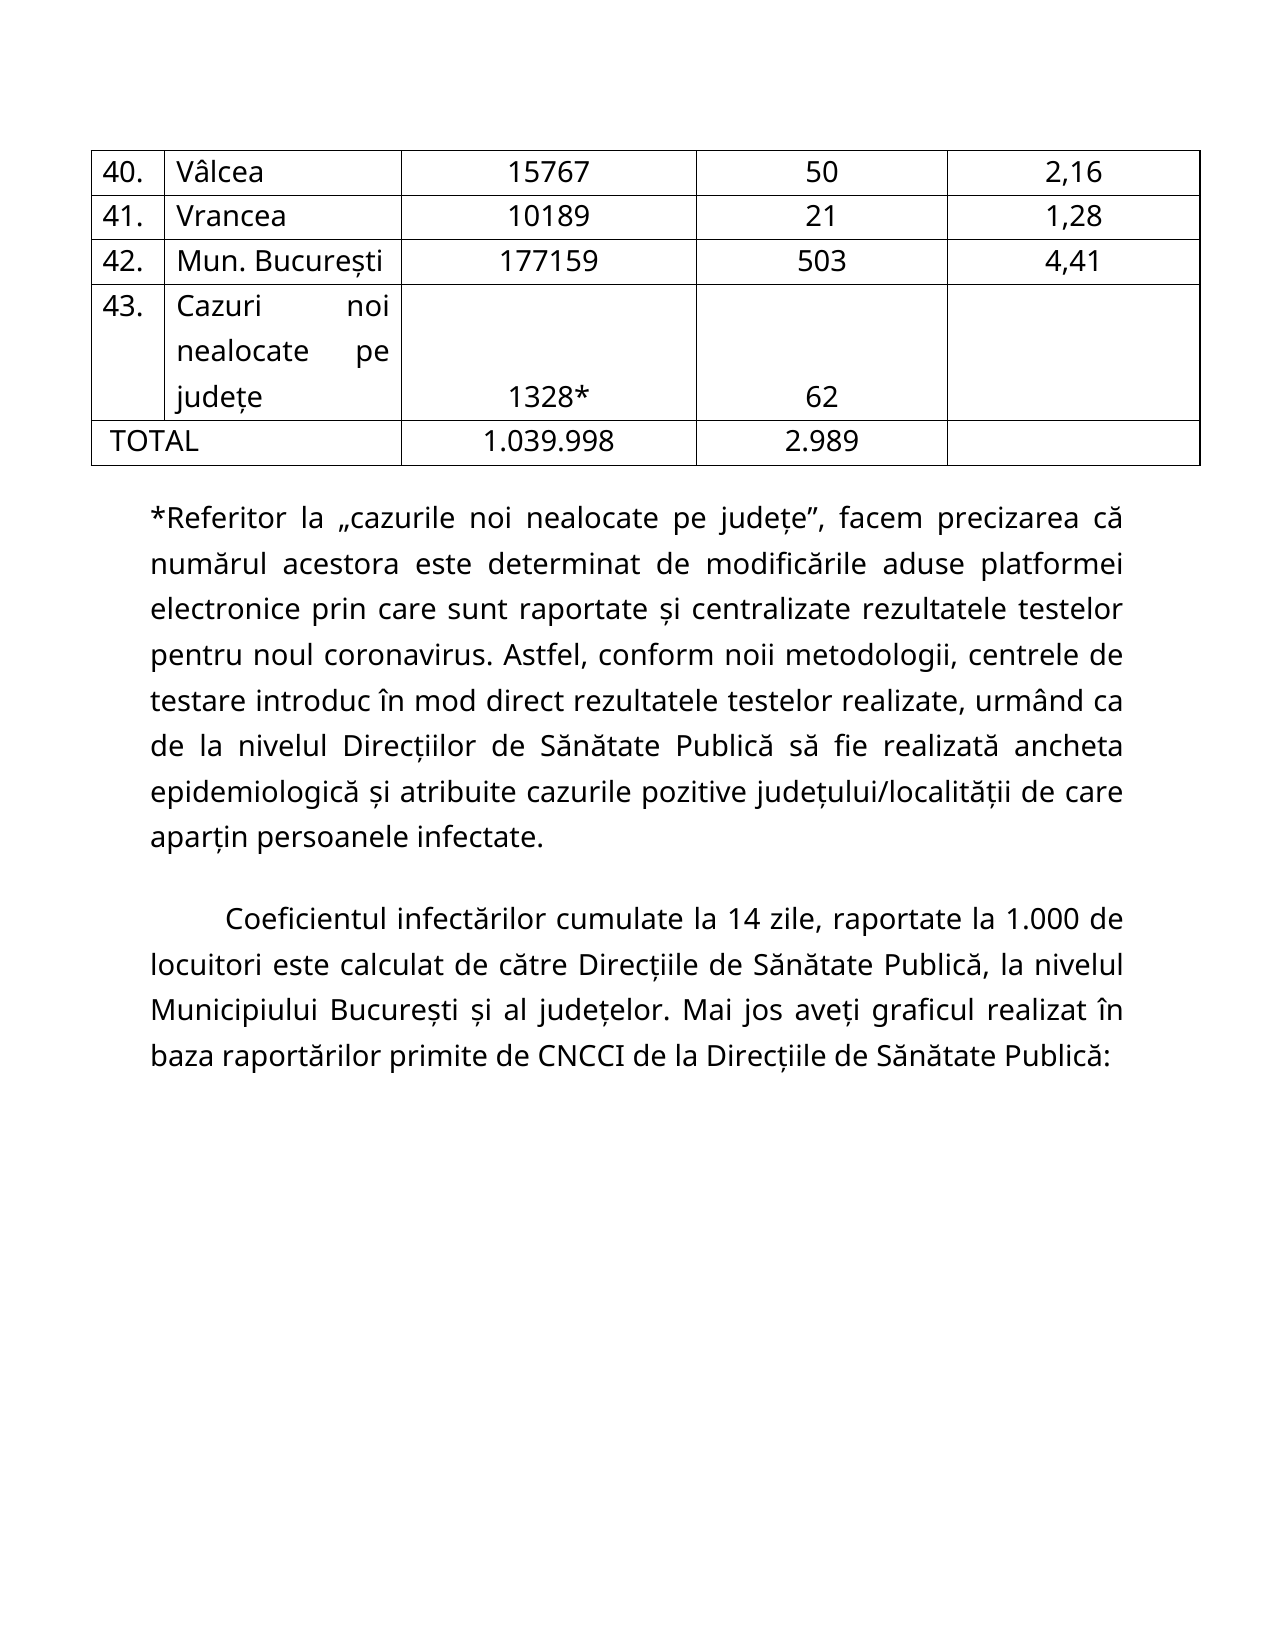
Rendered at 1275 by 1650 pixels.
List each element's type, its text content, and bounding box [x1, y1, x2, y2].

table_cell 62 [697, 285, 947, 419]
table_cell 41. [92, 196, 164, 239]
table_cell 177159 [402, 240, 696, 284]
table_cell TOTAL [92, 421, 401, 465]
table_cell 1.039.998 [402, 421, 696, 465]
table_cell 50 [697, 151, 947, 194]
table_cell 43. [92, 285, 164, 419]
table_cell 1,28 [948, 196, 1199, 239]
text Coeficientul infectărilor cumulate la 14 zile, raportate la 1.000 de locuitori este calculat de către Direcțiile de Sănătate Publică, la nivelul Municipiului București și al județelor. Mai jos aveți graficul realizat în baza raportărilor primite de CNCCI de la Direcțiile de Sănătate Publică: [150, 898, 1125, 1075]
table_cell Mun. București [165, 240, 401, 284]
table_cell 40. [92, 151, 164, 194]
table_cell Cazuri noi nealocate pe județe [165, 285, 401, 419]
table_cell [948, 285, 1199, 419]
table_cell 10189 [402, 196, 696, 239]
table_cell 15767 [402, 151, 696, 194]
table_cell 1328* [402, 285, 696, 419]
table_cell 2.989 [697, 421, 947, 465]
table_cell 2,16 [948, 151, 1199, 194]
table_cell [948, 421, 1199, 465]
table_cell 4,41 [948, 240, 1199, 284]
table_cell 42. [92, 240, 164, 284]
text *Referitor la „cazurile noi nealocate pe județe”, facem precizarea că numărul acestora este determinat de modificările aduse platformei electronice prin care sunt raportate și centralizate rezultatele testelor pentru noul coronavirus. Astfel, conform noii metodologii, centrele de testare introduc în mod direct rezultatele testelor realizate, urmând ca de la nivelul Direcțiilor de Sănătate Publică să fie realizată ancheta epidemiologică și atribuite cazurile pozitive județului/localității de care aparțin persoanele infectate. [150, 497, 1125, 856]
table_cell Vrancea [165, 196, 401, 239]
table_cell 21 [697, 196, 947, 239]
table_cell 503 [697, 240, 947, 284]
table_cell Vâlcea [165, 151, 401, 194]
